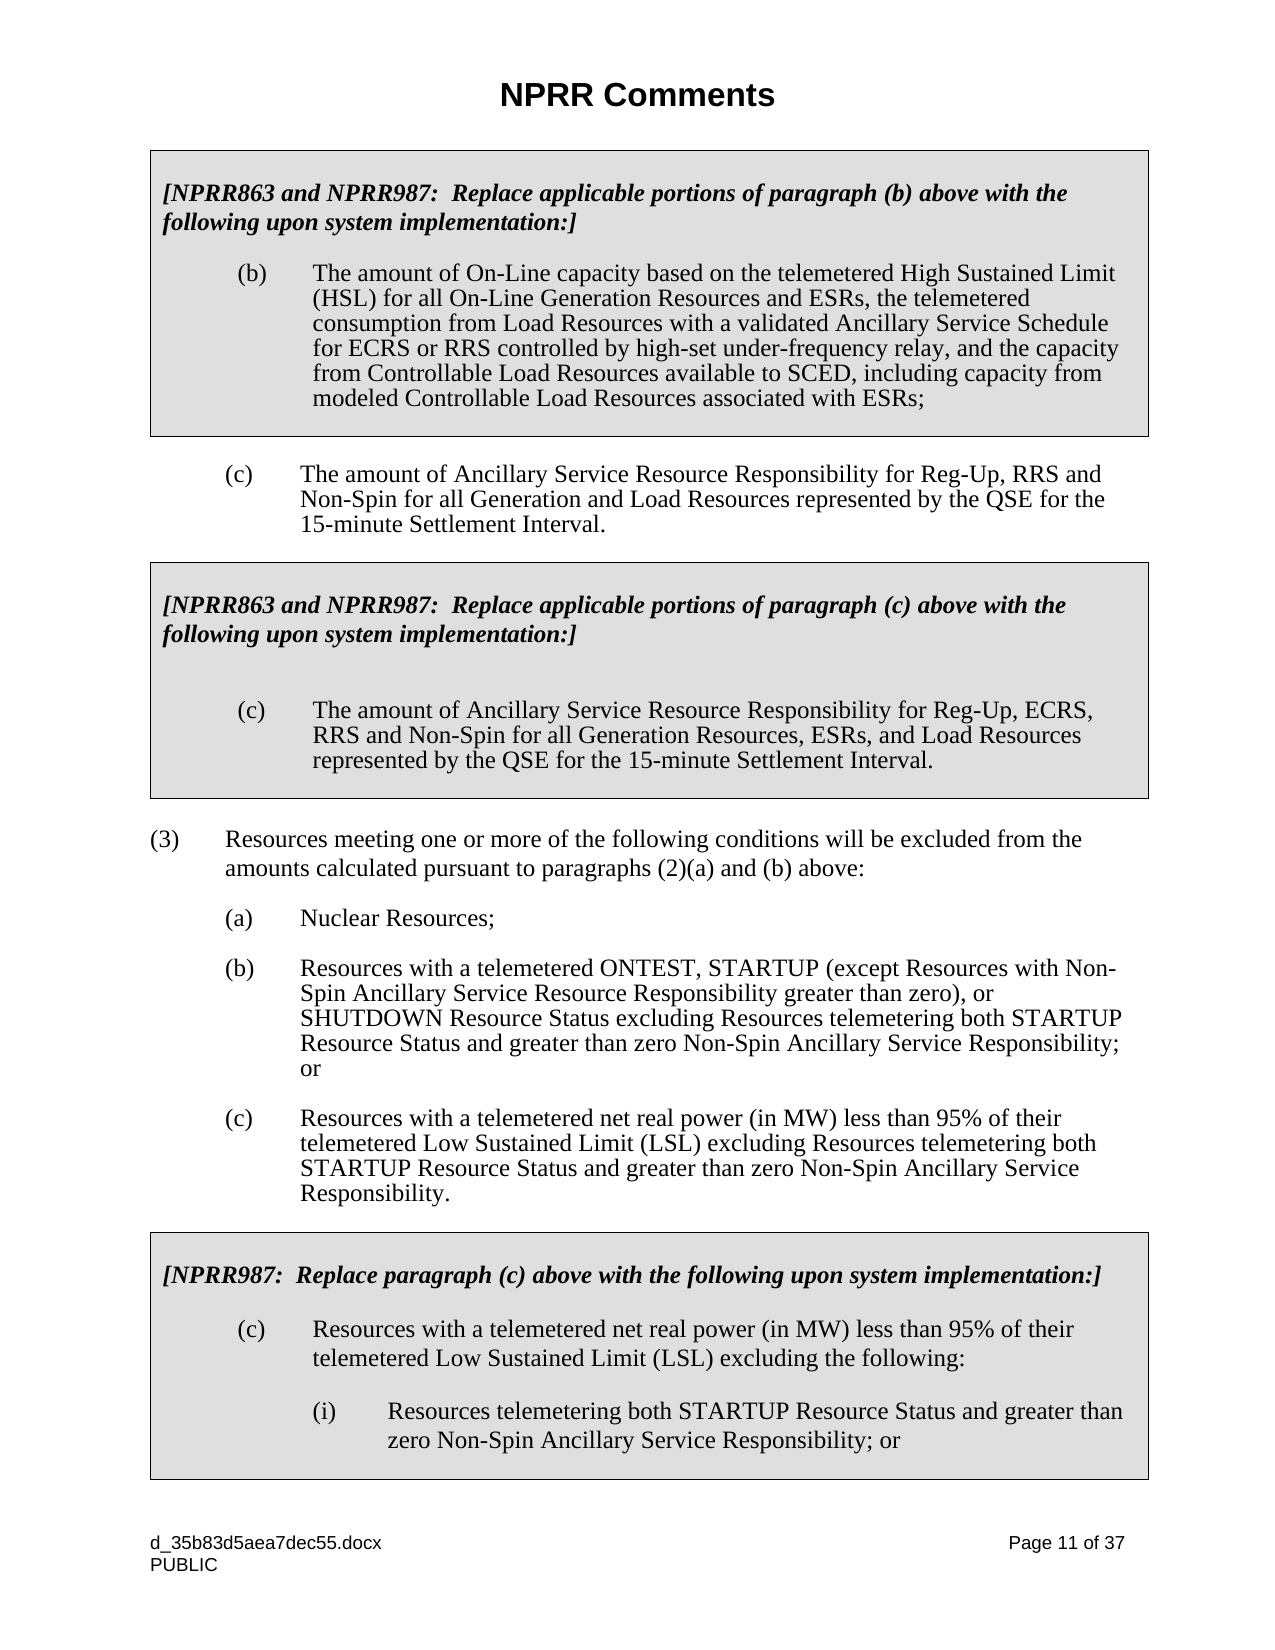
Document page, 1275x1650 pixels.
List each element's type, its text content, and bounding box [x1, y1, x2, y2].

text (c) The amount of Ancillary Service Resource Responsibility for Reg-Up, RRS and Non-Spin for all Generation and Load Resources represented by the QSE for the 15-minute Settlement Interval. [225, 462, 1125, 537]
table_header [NPRR863 and NPRR987: Replace applicable portions of paragraph (b) above with the following upon system implementation:] (b) The amount of On-Line capacity based on the telemetered High Sustained Limit (HSL) for all On-Line Generation Resources and ESRs, the telemetered consumption from Load Resources with a validated Ancillary Service Schedule for ECRS or RRS controlled by high-set under-frequency relay, and the capacity from Controllable Load Resources available to SCED, including capacity from modeled Controllable Load Resources associated with ESRs; [151, 151, 1148, 436]
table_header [151, 1233, 1148, 1479]
text (b) Resources with a telemetered ONTEST, STARTUP (except Resources with Non-Spin Ancillary Service Resource Responsibility greater than zero), or SHUTDOWN Resource Status excluding Resources telemetering both STARTUP Resource Status and greater than zero Non-Spin Ancillary Service Responsibility; or [225, 957, 1125, 1082]
text (a) Nuclear Resources; [225, 907, 1125, 932]
text (c) Resources with a telemetered net real power (in MW) less than 95% of their telemetered Low Sustained Limit (LSL) excluding Resources telemetering both STARTUP Resource Status and greater than zero Non-Spin Ancillary Service Responsibility. [225, 1107, 1125, 1207]
text (3) Resources meeting one or more of the following conditions will be excluded from the amounts calculated pursuant to paragraphs (2)(a) and (b) above: [150, 824, 1125, 882]
table_header [NPRR863 and NPRR987: Replace applicable portions of paragraph (c) above with the following upon system implementation:] (c) The amount of Ancillary Service Resource Responsibility for Reg-Up, ECRS, RRS and Non-Spin for all Generation Resources, ESRs, and Load Resources represented by the QSE for the 15-minute Settlement Interval. [151, 563, 1148, 798]
